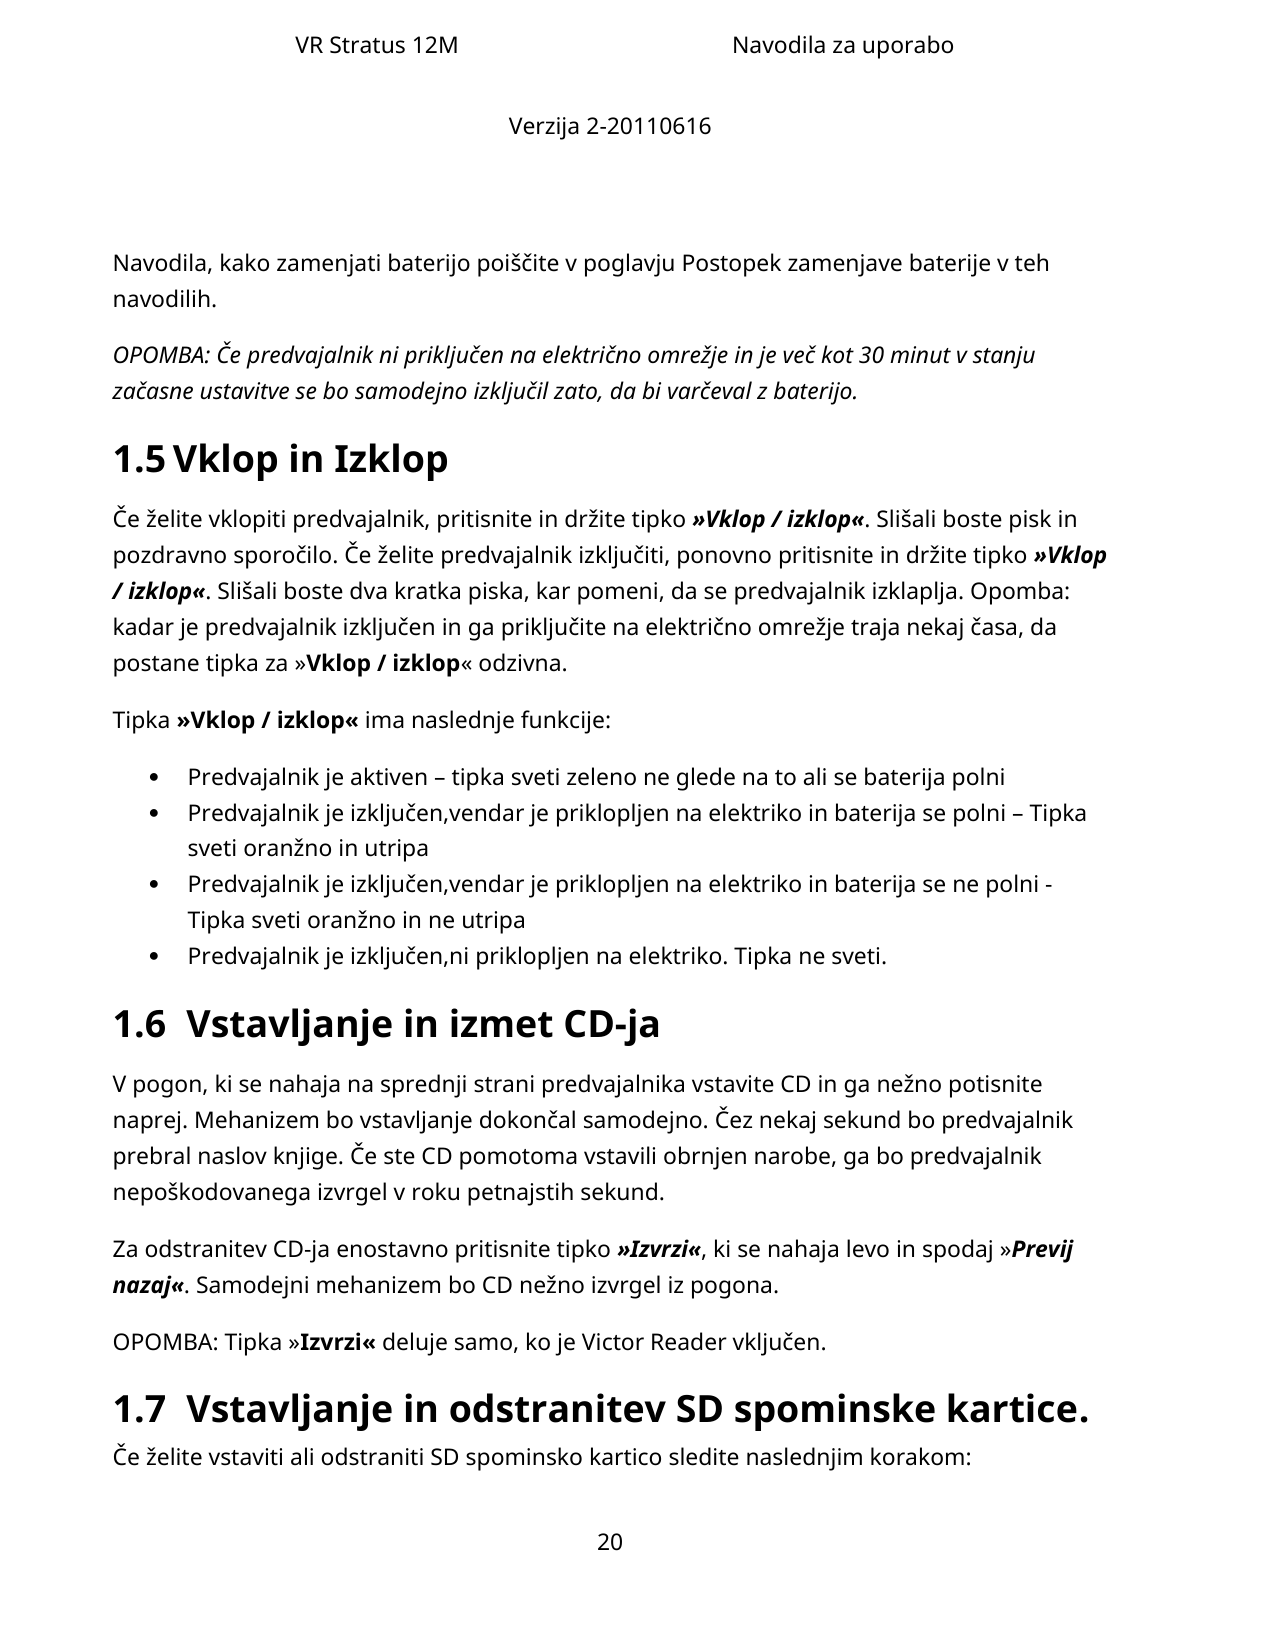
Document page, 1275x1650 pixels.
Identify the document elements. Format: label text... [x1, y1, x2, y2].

list Predvajalnik je izključen,vendar je priklopljen na elektriko in baterija se polni – Tipka sveti oranžno in utripa [150, 796, 1107, 864]
text Če želite vklopiti predvajalnik, pritisnite in držite tipko »Vklop / izklop«. Slišali boste pisk in pozdravno sporočilo. Če želite predvajalnik izključiti, ponovno pritisnite in držite tipko »Vklop / izklop«. Slišali boste dva kratka piska, kar pomeni, da se predvajalnik izklaplja. Opomba: kadar je predvajalnik izključen in ga priključite na električno omrežje traja nekaj časa, da postane tipka za »Vklop / izklop« odzivna. [112, 503, 1107, 678]
list Predvajalnik je aktiven – tipka sveti zeleno ne glede na to ali se baterija polni [150, 761, 1107, 792]
subtitle Vstavljanje in izmet CD-ja. [112, 997, 1107, 1048]
text Navodila, kako zamenjati baterijo poiščite v poglavju Postopek zamenjave baterije v teh navodilih. [112, 247, 1107, 314]
text Če želite vstaviti ali odstraniti SD spominsko kartico sledite naslednjim korakom: [112, 1441, 1107, 1472]
list Predvajalnik je izključen,vendar je priklopljen na elektriko in baterija se ne polni - Tipka sveti oranžno in ne utripa [150, 868, 1107, 936]
text OPOMBA: Če predvajalnik ni priključen na električno omrežje in je več kot 30 minut v stanju začasne ustavitve se bo samodejno izključil zato, da bi varčeval z baterijo. [112, 339, 1107, 407]
text Za odstranitev CD-ja enostavno pritisnite tipko »Izvrzi«, ki se nahaja levo in spodaj »Previj nazaj«. Samodejni mehanizem bo CD nežno izvrgel iz pogona. [112, 1233, 1107, 1300]
text Tipka »Vklop / izklop« ima naslednje funkcije: [112, 704, 1107, 735]
list Predvajalnik je izključen,ni priklopljen na elektriko. Tipka ne sveti. [150, 940, 1107, 971]
subtitle Vstavljanje in odstranitev SD spominske kartice. [112, 1382, 1107, 1433]
subtitle Vklop in Izklop. [112, 432, 1107, 483]
text V pogon, ki se nahaja na sprednji strani predvajalnika vstavite CD in ga nežno potisnite naprej. Mehanizem bo vstavljanje dokončal samodejno. Čez nekaj sekund bo predvajalnik prebral naslov knjige. Če ste CD pomotoma vstavili obrnjen narobe, ga bo predvajalnik nepoškodovanega izvrgel v roku petnajstih sekund. [112, 1068, 1107, 1207]
text OPOMBA: Tipka »Izvrzi« deluje samo, ko je Victor Reader vključen. [112, 1325, 1107, 1357]
